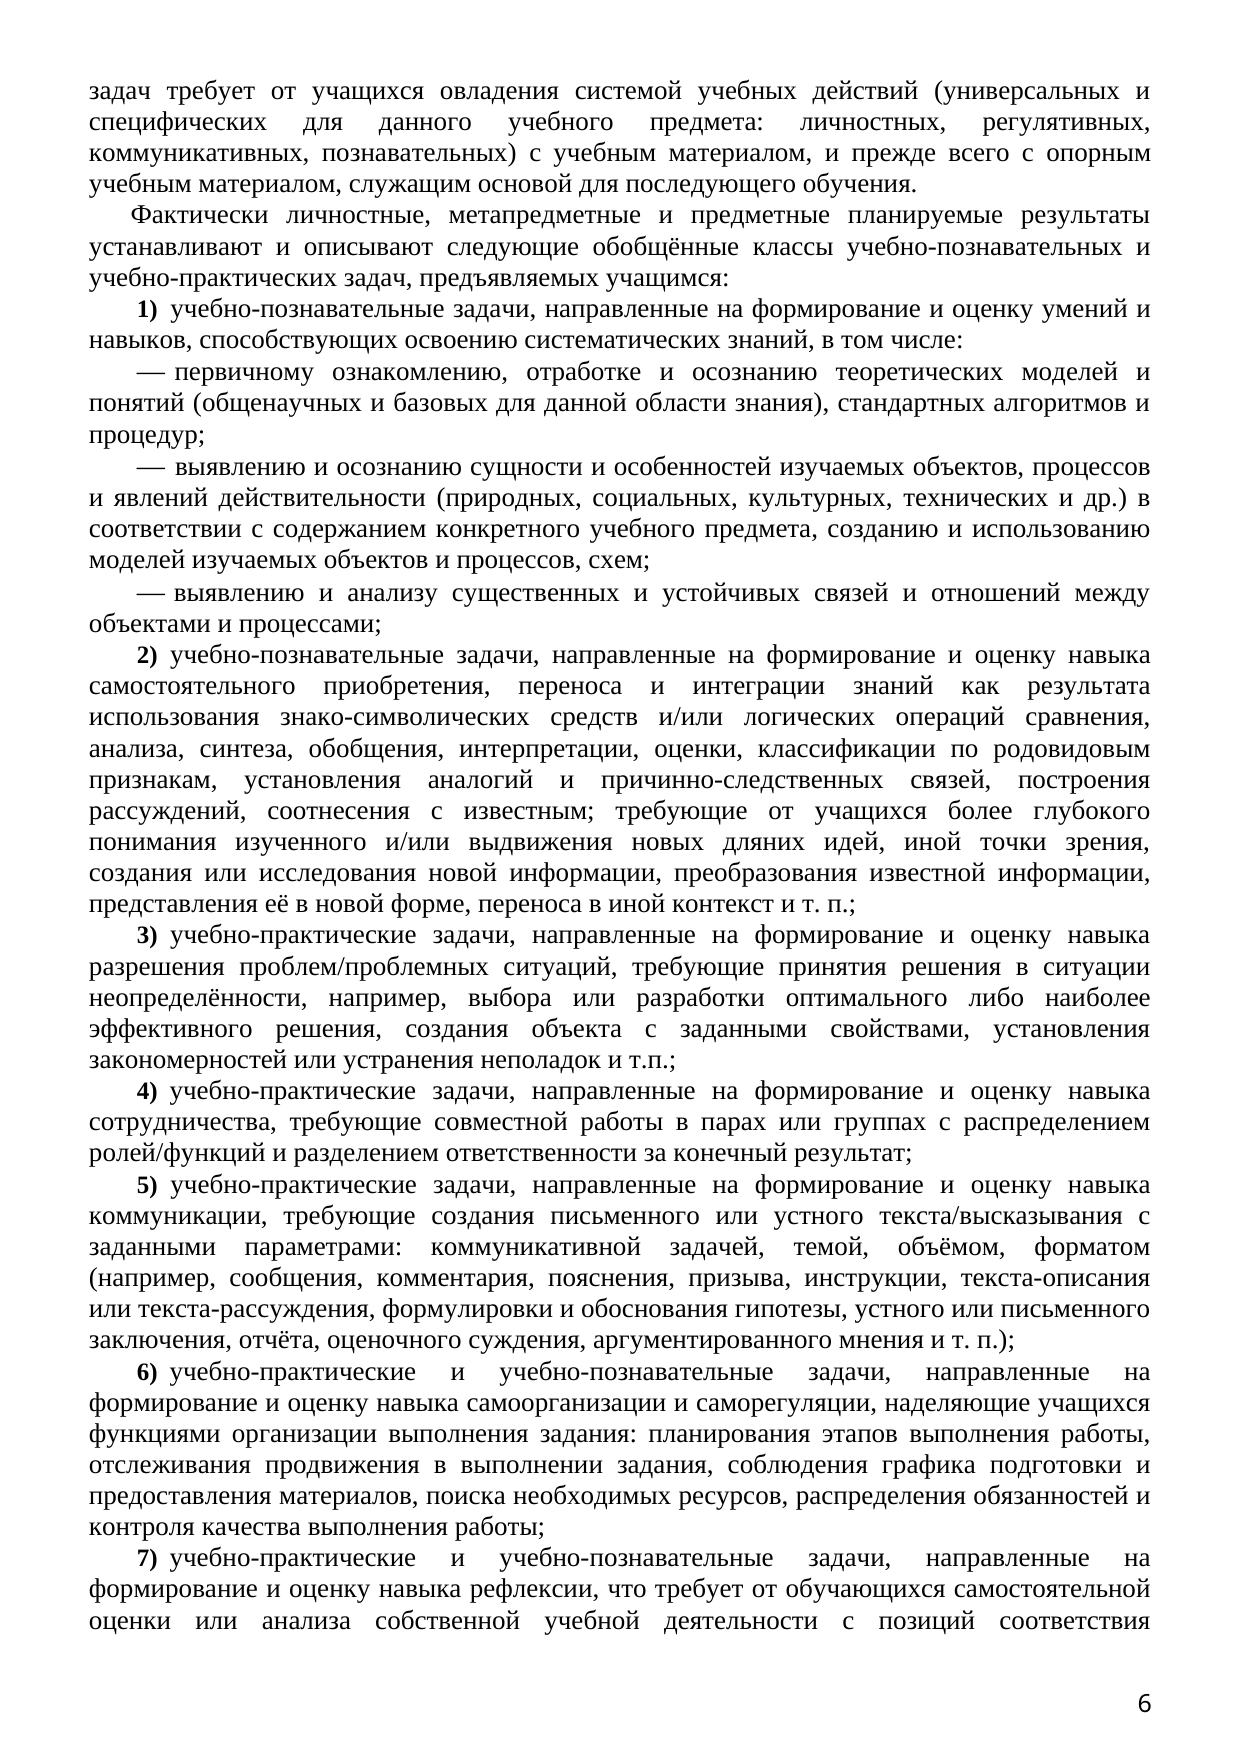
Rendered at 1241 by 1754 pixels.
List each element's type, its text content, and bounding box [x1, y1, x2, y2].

list выявлению и осознанию сущности и особенностей изучаемых объектов, процессов и явлений действительности (природных, социальных, культурных, технических и др.) в соответствии с содержанием конкретного учебного предмета, созданию и использованию моделей изучаемых объектов и процессов, схем; [89, 449, 1152, 575]
list выявлению и анализу существенных и устойчивых связей и отношений между объектами и процессами; [89, 575, 1152, 638]
list учебно-практические задачи, направленные на формирование и оценку навыка сотрудничества, требующие совместной работы в парах или группах с распределением ролей/функций и разделением ответственности за конечный результат; [89, 1074, 1152, 1168]
list учебно-познавательные задачи, направленные на формирование и оценку умений и навыков, способствующих освоению систематических знаний, в том числе: [89, 292, 1152, 354]
list учебно-практические и учебно-познавательные задачи, направленные на формирование и оценку навыка самоорганизации и саморегуляции, наделяющие учащихся функциями организации выполнения задания: планирования этапов выполнения работы, отслеживания продвижения в выполнении задания, соблюдения графика подготовки и предоставления материалов, поиска необходимых ресурсов, распределения обязанностей и контроля качества выполнения работы; [89, 1354, 1152, 1541]
list учебно-практические задачи, направленные на формирование и оценку навыка коммуникации, требующие создания письменного или устного текста/высказывания с заданными параметрами: коммуникативной задачей, темой, объёмом, форматом (например, сообщения, комментария, пояснения, призыва, инструкции, текста-описания или текста-рассуждения, формулировки и обоснования гипотезы, устного или письменного заключения, отчёта, оценочного суждения, аргументированного мнения и т. п.); [89, 1168, 1152, 1354]
list учебно-познавательные задачи, направленные на формирование и оценку навыка самостоятельного приобретения, переноса и интеграции знаний как результата использования знако-символических средств и/или логических операций сравнения, анализа, синтеза, обобщения, интерпретации, оценки, классификации по родовидовым признакам, установления аналогий и причинно-следственных связей, построения рассуждений, соотнесения с известным; требующие от учащихся более глубокого понимания изученного и/или выдвижения новых дляних идей, иной точки зрения, создания или исследования новой информации, преобразования известной информации, представления её в новой форме, переноса в иной контекст и т. п.; [89, 638, 1152, 918]
text Фактически личностные, метапредметные и предметные планируемые результаты устанавливают и описывают следующие обобщённые классы учебно-познавательных и учебно-практических задач, предъявляемых учащимся: [89, 198, 1152, 292]
list первичному ознакомлению, отработке и осознанию теоретических моделей и понятий (общенаучных и базовых для данной области знания), стандартных алгоритмов и процедур; [89, 354, 1152, 449]
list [89, 1541, 1152, 1635]
list учебно-практические задачи, направленные на формирование и оценку навыка разрешения проблем/проблемных ситуаций, требующие принятия решения в ситуации неопределённости, например, выбора или разработки оптимального либо наиболее эффективного решения, создания объекта с заданными свойствами, установления закономерностей или устранения неполадок и т.п.; [89, 918, 1152, 1074]
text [89, 74, 1152, 198]
